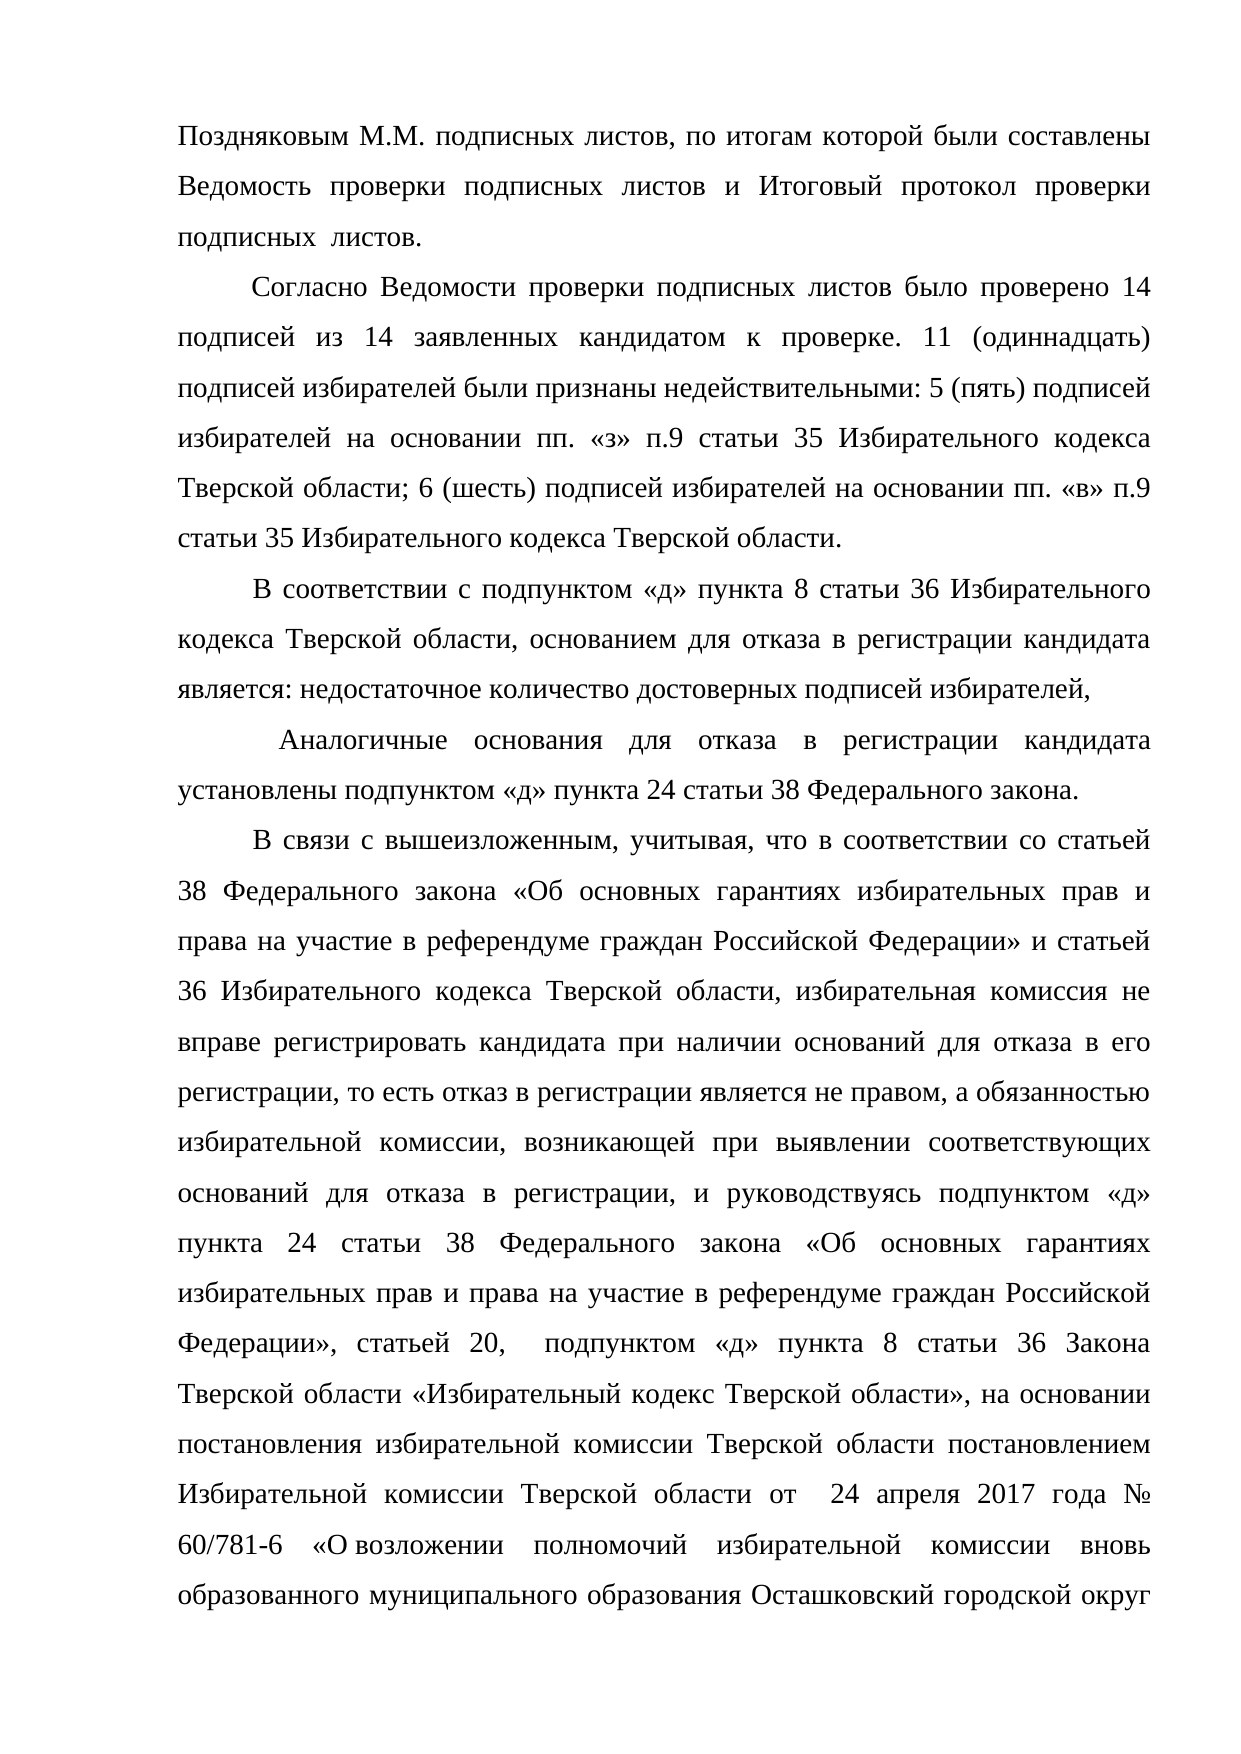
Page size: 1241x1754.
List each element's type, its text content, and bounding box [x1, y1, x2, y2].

text Согласно Ведомости проверки подписных листов было проверено 14 подписей из 14 заявленных кандидатом к проверке. 11 (одиннадцать) подписей избирателей были признаны недействительными: 5 (пять) подписей избирателей на основании пп. «з» п.9 статьи 35 Избирательного кодекса Тверской области; 6 (шесть) подписей избирателей на основании пп. «в» п.9 статьи 35 Избирательного кодекса Тверской области. [177, 269, 1152, 554]
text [177, 822, 1152, 1611]
text Аналогичные основания для отказа в регистрации кандидата установлены подпунктом «д» пункта 24 статьи 38 Федерального закона. [177, 722, 1152, 806]
text В соответствии с подпунктом «д» пункта 8 статьи 36 Избирательного кодекса Тверской области, основанием для отказа в регистрации кандидата является: недостаточное количество достоверных подписей избирателей, [177, 571, 1152, 705]
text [177, 118, 1152, 252]
